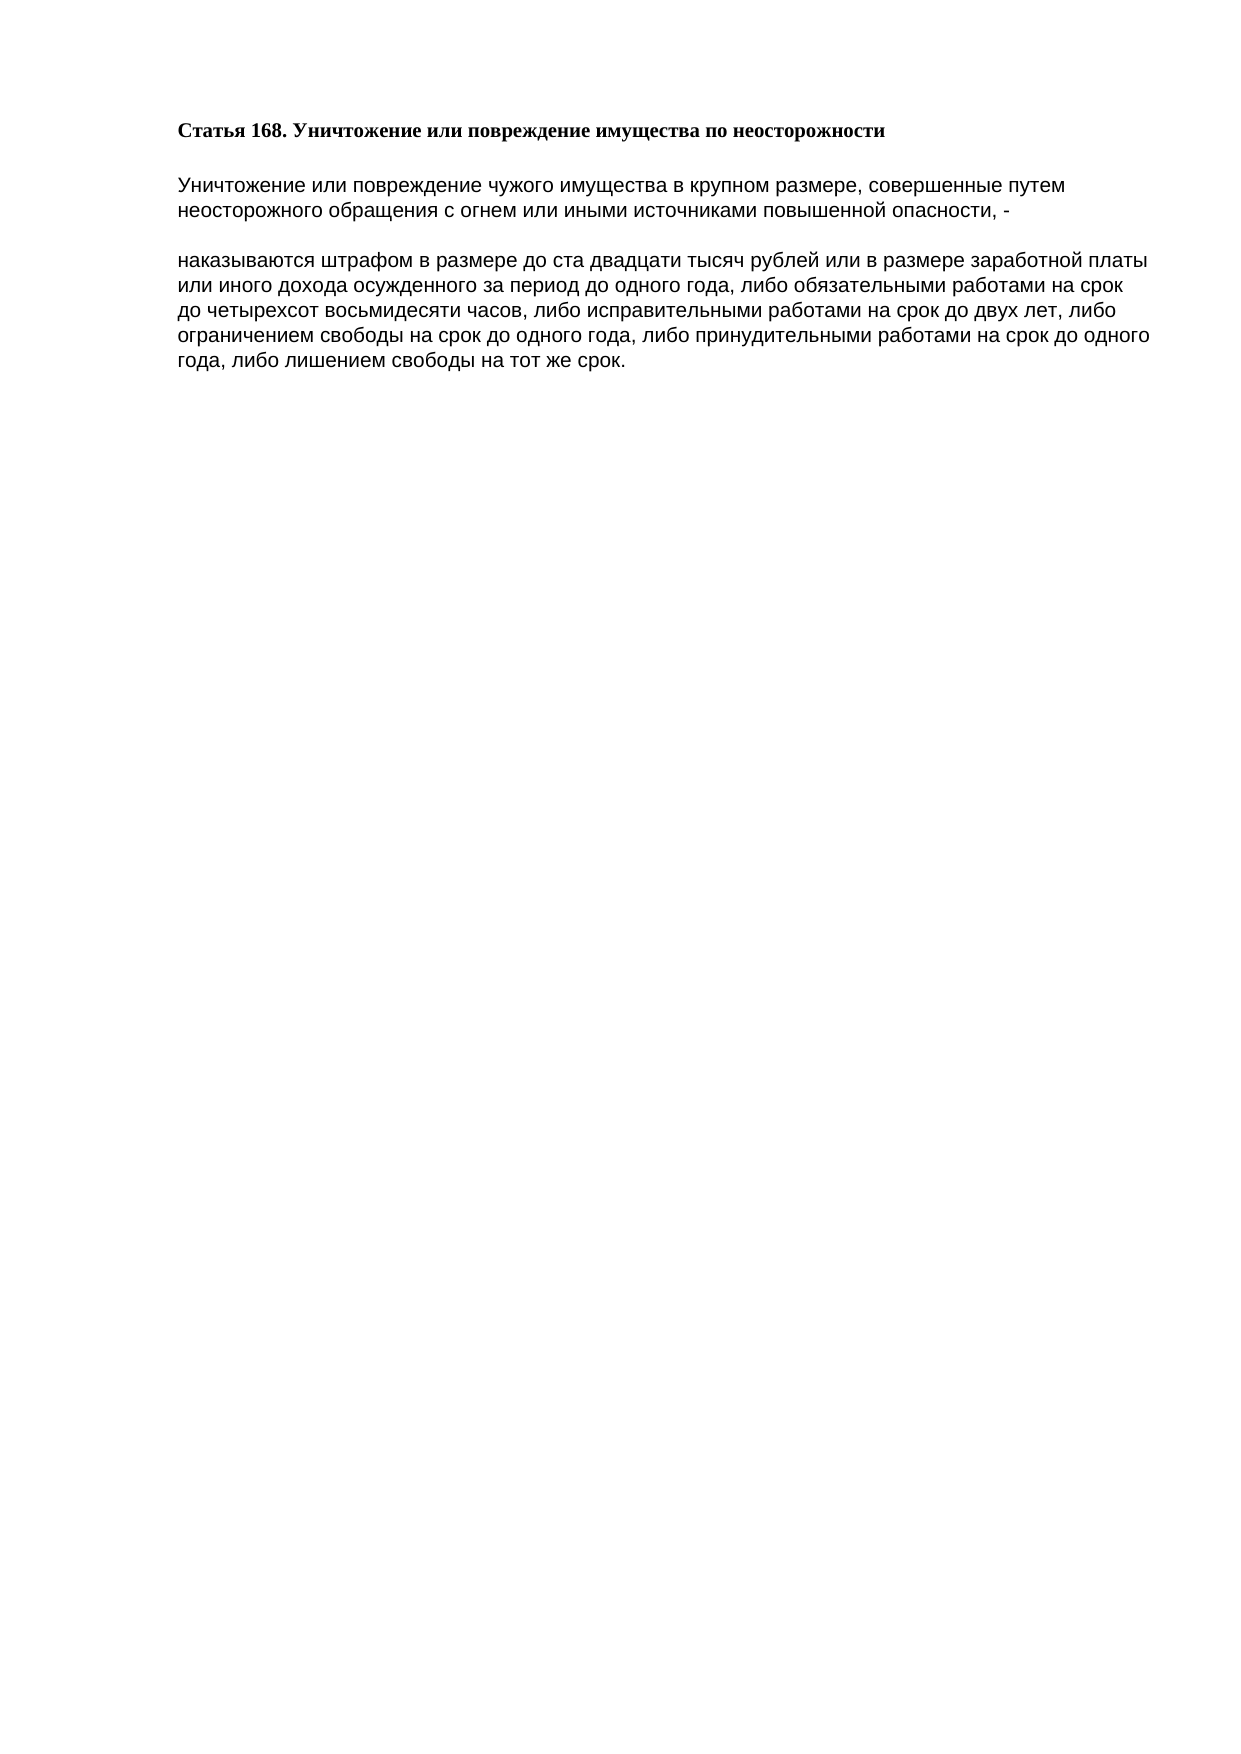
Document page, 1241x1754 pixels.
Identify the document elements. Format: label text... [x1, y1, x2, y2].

text наказываются штрафом в размере до ста двадцати тысяч рублей или в размере заработной платы или иного дохода осужденного за период до одного года, либо обязательными работами на срок до четырехсот восьмидесяти часов, либо исправительными работами на срок до двух лет, либо ограничением свободы на срок до одного года, либо принудительными работами на срок до одного года, либо лишением свободы на тот же срок. [177, 246, 1152, 371]
subtitle Статья 168. Уничтожение или повреждение имущества по неосторожности [177, 118, 1152, 142]
text Уничтожение или повреждение чужого имущества в крупном размере, совершенные путем неосторожного обращения с огнем или иными источниками повышенной опасности, - [177, 171, 1152, 221]
